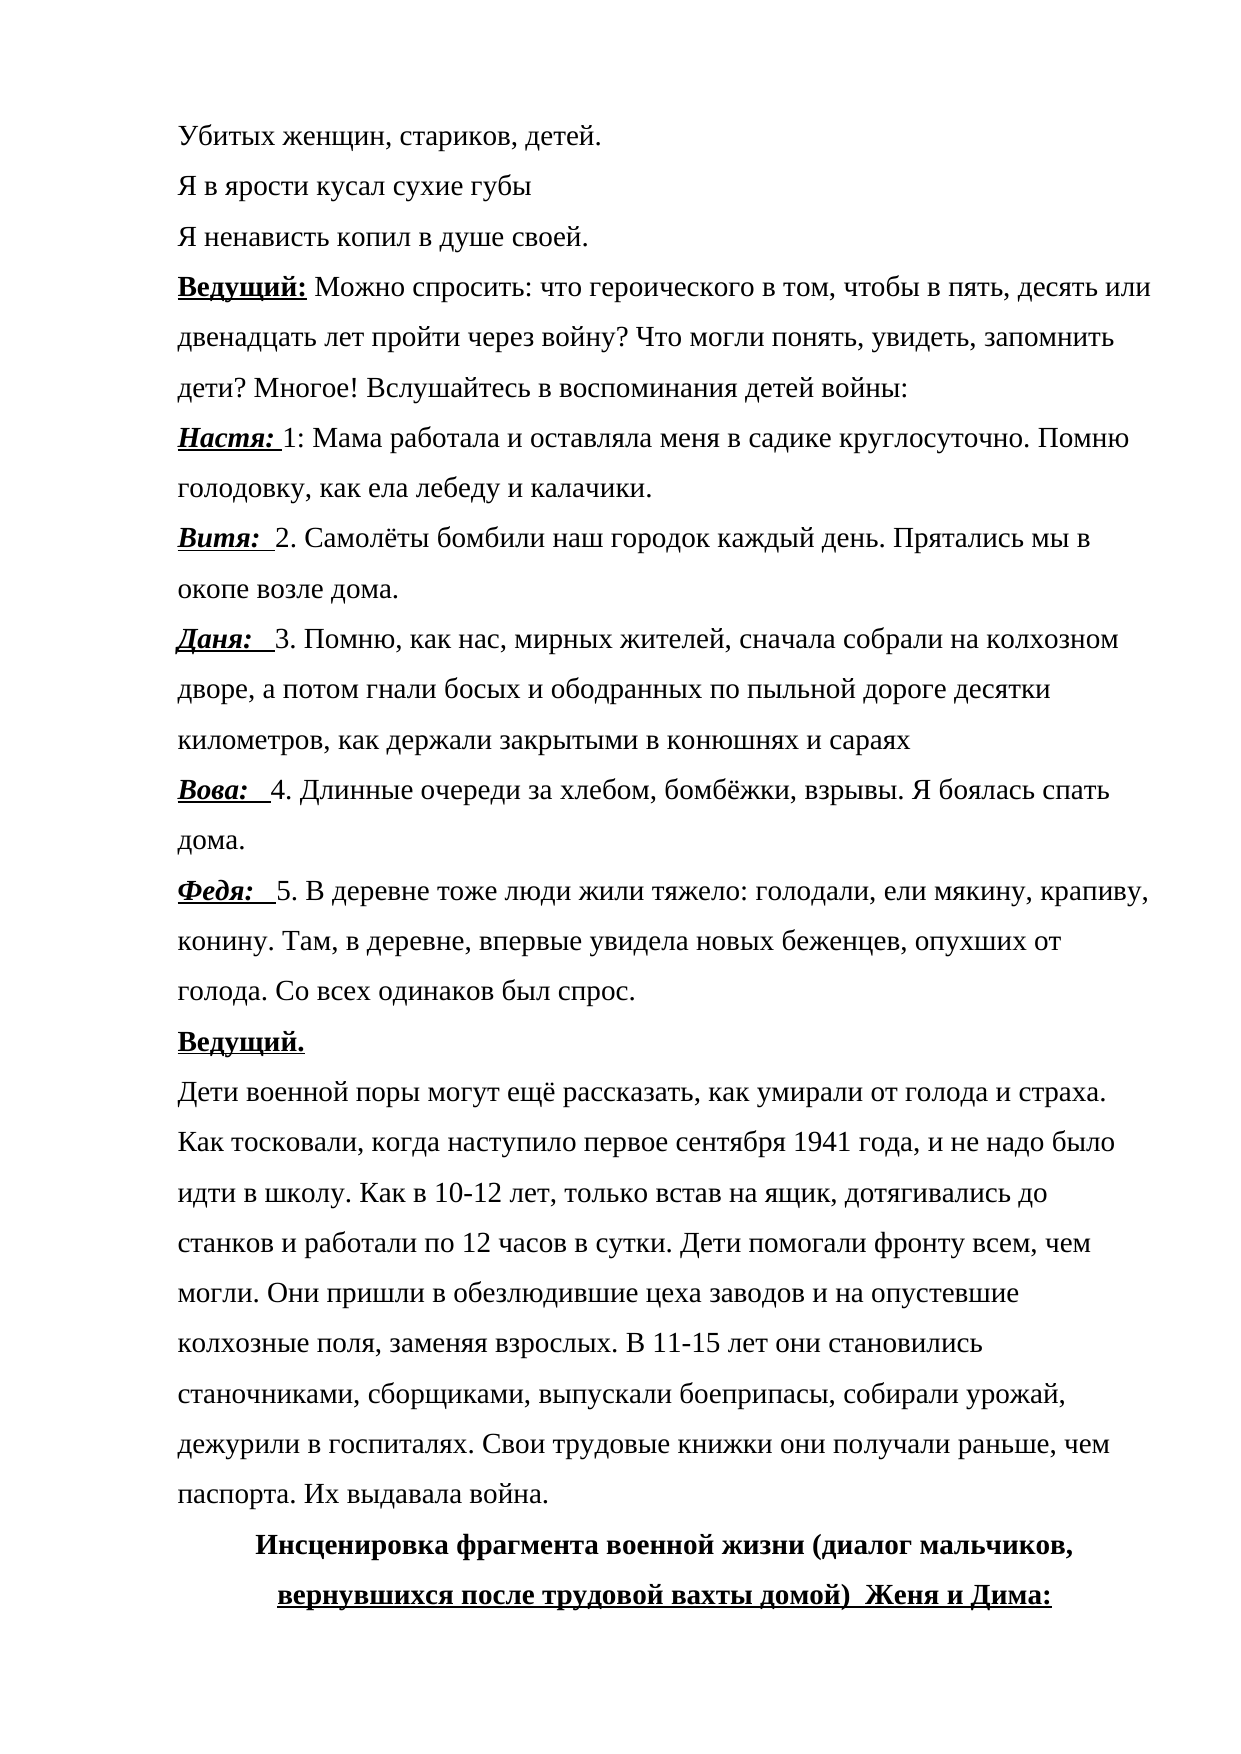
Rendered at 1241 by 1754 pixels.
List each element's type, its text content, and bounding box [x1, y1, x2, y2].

text Даня: 3. Помню, как нас, мирных жителей, сначала собрали на колхозном дворе, а потом гнали босых и ободранных по пыльной дороге десятки километров, как держали закрытыми в конюшнях и сараях [177, 621, 1152, 755]
text Федя: 5. В деревне тоже люди жили тяжело: голодали, ели мякину, крапиву, конину. Там, в деревне, впервые увидела новых беженцев, опухших от голода. Со всех одинаков был спрос. [177, 873, 1152, 1007]
text Я ненависть копил в душе своей. [177, 219, 1152, 252]
text Настя: 1: Мама работала и оставляла меня в садике круглосуточно. Помню голодовку, как ела лебеду и калачики. [177, 420, 1152, 504]
text Вова: 4. Длинные очереди за хлебом, бомбёжки, взрывы. Я боялась спать дома. [177, 772, 1152, 856]
text Инсценировка фрагмента военной жизни (диалог мальчиков, вернувшихся после трудовой вахты домой) Женя и Дима: [177, 1527, 1152, 1611]
text Убитых женщин, стариков, детей. [177, 118, 1152, 152]
text Ведущий. Дети военной поры могут ещё рассказать, как умирали от голода и страха. Как тосковали, когда наступило первое сентября 1941 года, и не надо было идти в школу. Как в 10-12 лет, только встав на ящик, дотягивались до станков и работали по 12 часов в сутки. Дети помогали фронту всем, чем могли. Они пришли в обезлюдившие цеха заводов и на опустевшие колхозные поля, заменяя взрослых. В 11-15 лет они становились станочниками, сборщиками, выпускали боеприпасы, собирали урожай, дежурили в госпиталях. Свои трудовые книжки они получали раньше, чем паспорта. Их выдавала война. [177, 1024, 1152, 1510]
text Ведущий: Можно спросить: что героического в том, чтобы в пять, десять или двенадцать лет пройти через войну? Что могли понять, увидеть, запомнить дети? Многое! Вслушайтесь в воспоминания детей войны: [177, 269, 1152, 403]
text Я в ярости кусал сухие губы [177, 168, 1152, 202]
text Витя: 2. Самолёты бомбили наш городок каждый день. Прятались мы в окопе возле дома. [177, 521, 1152, 604]
